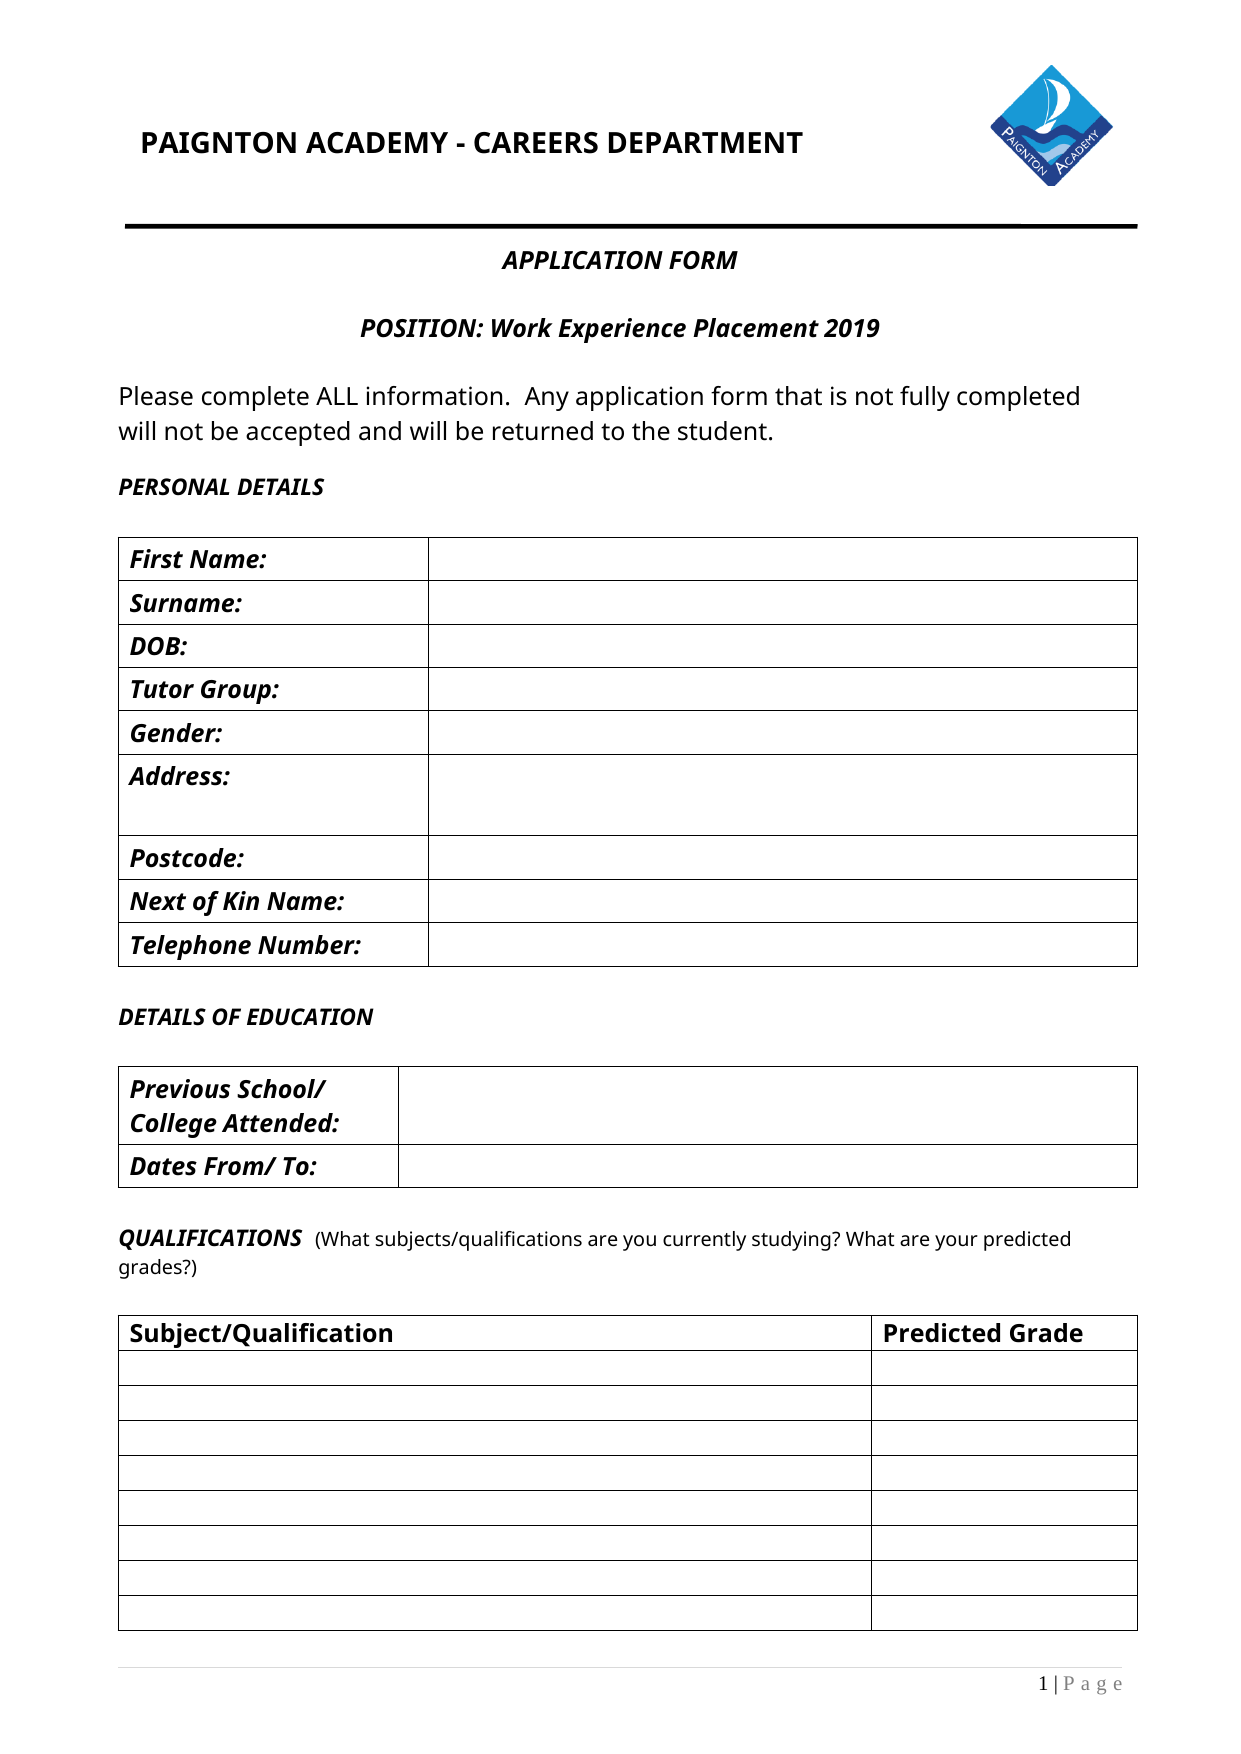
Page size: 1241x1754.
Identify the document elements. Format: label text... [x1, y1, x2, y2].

table_cell [429, 923, 1137, 966]
table_cell [119, 1526, 871, 1560]
text APPLICATION FORM [118, 243, 1122, 277]
table_cell Surname: [119, 581, 428, 623]
table_cell [119, 1596, 871, 1630]
table_cell [872, 1491, 1137, 1525]
table_cell Next of Kin Name: [119, 880, 428, 922]
table_cell Gender: [119, 711, 428, 754]
table_cell [872, 1526, 1137, 1560]
table_cell [429, 668, 1137, 710]
table_cell [872, 1386, 1137, 1420]
table_header Predicted Grade [872, 1316, 1137, 1349]
table_cell [872, 1561, 1137, 1595]
text QUALIFICATIONS (What subjects/qualifications are you currently studying? What are your predicted grades?) [118, 1222, 1137, 1280]
table_cell [872, 1421, 1137, 1455]
text PERSONAL DETAILS [118, 471, 1122, 502]
table_cell Tutor Group: [119, 668, 428, 710]
table_cell [119, 1561, 871, 1595]
table_cell Dates From/ To: [119, 1145, 398, 1187]
table_header Subject/Qualification [119, 1316, 871, 1349]
text Please complete ALL information. Any application form that is not fully completed will not be accepted and will be returned to the student. [118, 379, 1122, 447]
table_cell [119, 1456, 871, 1490]
table_header Previous School/ College Attended: [119, 1067, 398, 1144]
table_cell [119, 1351, 871, 1385]
table_cell [399, 1145, 1137, 1187]
table_cell [429, 581, 1137, 623]
table_header [399, 1067, 1137, 1144]
table_cell [872, 1456, 1137, 1490]
text DETAILS OF EDUCATION [118, 1001, 1122, 1032]
table_cell [872, 1596, 1137, 1630]
table_cell [872, 1351, 1137, 1385]
table_cell Address: [119, 755, 428, 835]
table_cell Telephone Number: [119, 923, 428, 966]
table_cell DOB: [119, 625, 428, 667]
picture [989, 65, 1123, 184]
text POSITION: Work Experience Placement 2019 [118, 311, 1122, 345]
table_cell [429, 625, 1137, 667]
table_header [429, 538, 1137, 580]
table_cell [429, 755, 1137, 835]
table_cell [429, 836, 1137, 879]
table_cell [119, 1386, 871, 1420]
table_cell Postcode: [119, 836, 428, 879]
table_cell [429, 711, 1137, 754]
table_cell [119, 1421, 871, 1455]
table_header First Name: [119, 538, 428, 580]
table_cell [429, 880, 1137, 922]
table_cell [119, 1491, 871, 1525]
